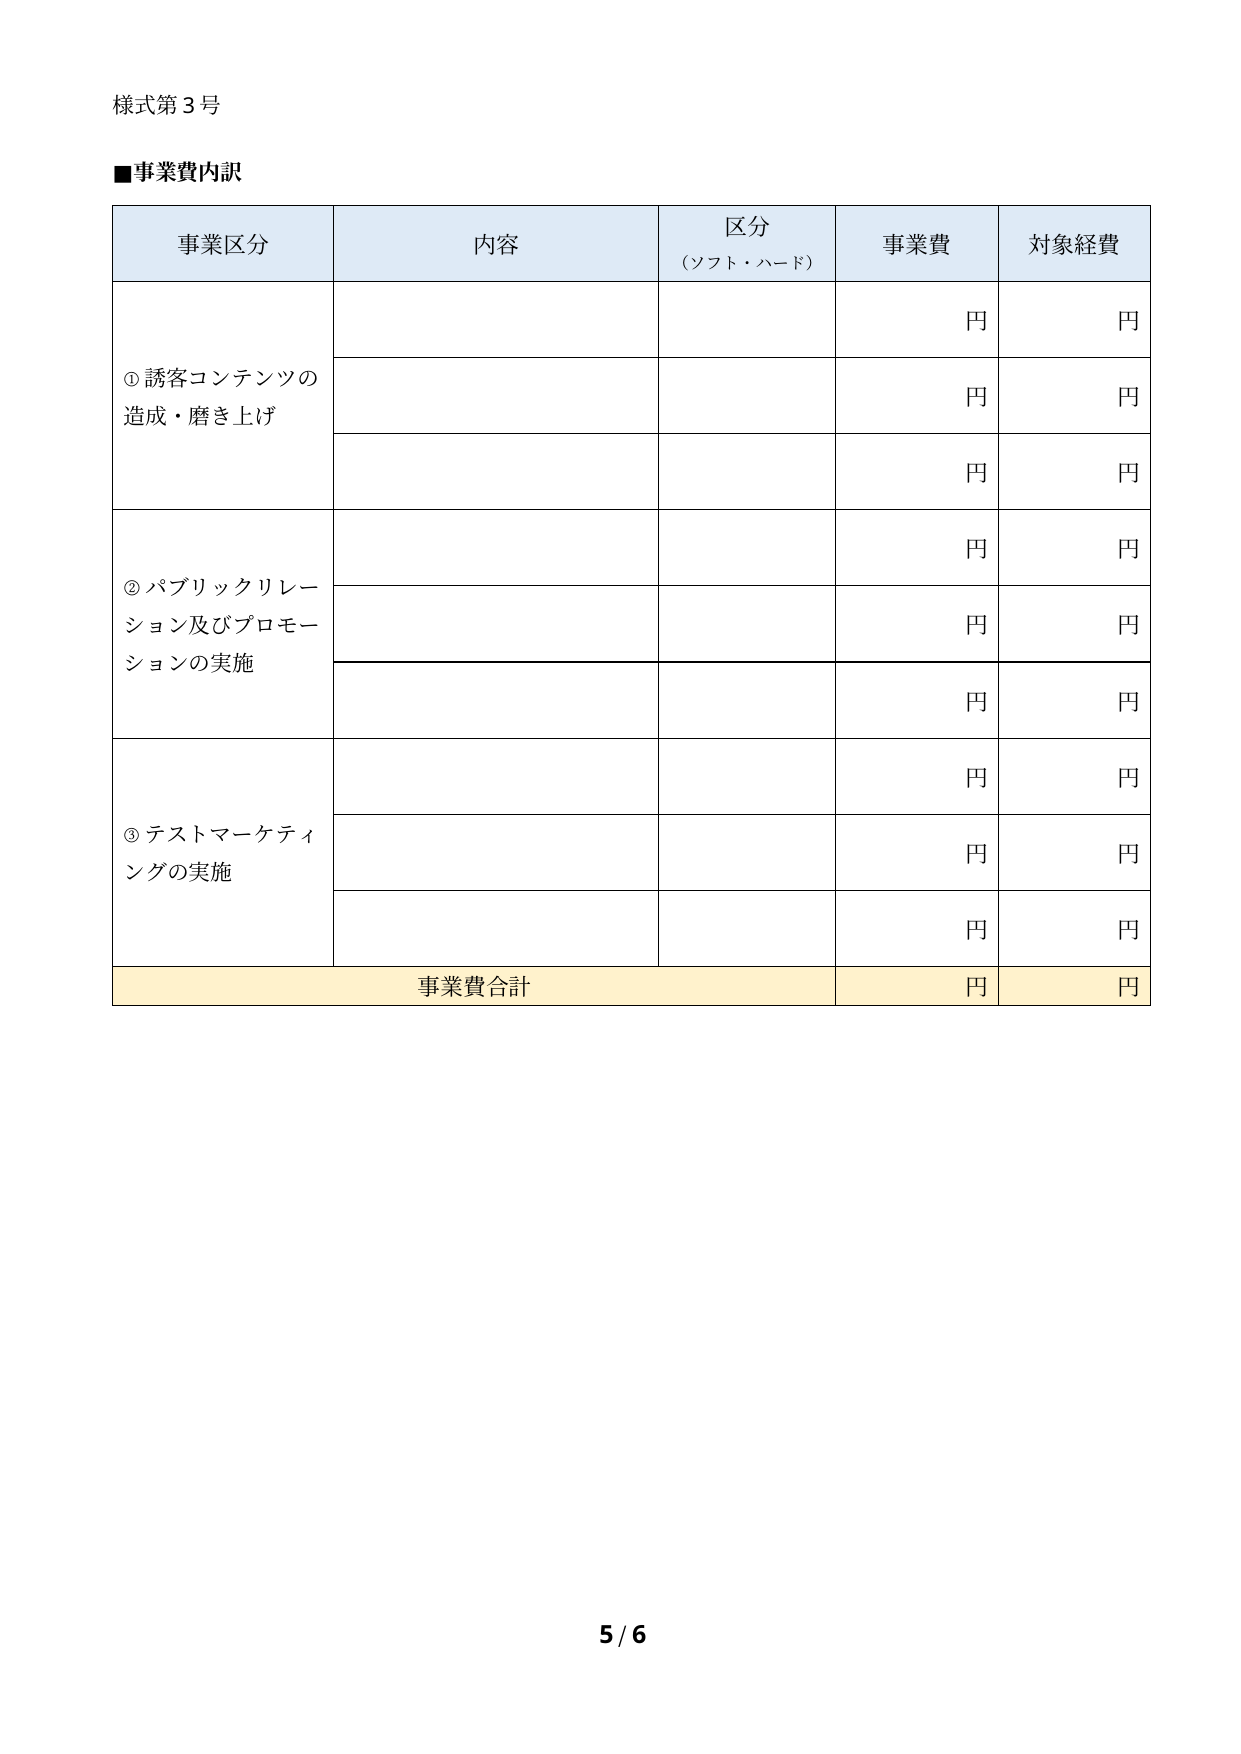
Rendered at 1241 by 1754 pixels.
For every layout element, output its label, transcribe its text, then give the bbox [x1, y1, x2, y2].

table_cell [334, 434, 658, 509]
text ■事業費内訳 [112, 152, 1128, 189]
table_cell [659, 815, 835, 889]
table_cell 円 [836, 967, 998, 1005]
table_cell [659, 358, 835, 433]
table_header 事業区分 [113, 206, 333, 281]
table_cell 円 [999, 586, 1150, 661]
table_header 区分 （ソフト・ハード） [659, 206, 835, 281]
table_header 事業費 [836, 206, 998, 281]
table_cell [334, 586, 658, 661]
table_cell [334, 282, 658, 357]
table_cell ②パブリックリレーション及びプロモーションの実施 [113, 510, 333, 737]
table_cell [659, 434, 835, 509]
table_cell [659, 510, 835, 585]
table_cell [334, 815, 658, 889]
table_cell [334, 358, 658, 433]
table_cell 円 [836, 358, 998, 433]
table_cell 円 [999, 510, 1150, 585]
table_cell 事業費合計 [113, 967, 835, 1005]
table_cell [334, 663, 658, 737]
table_cell [659, 586, 835, 661]
table_cell 円 [836, 510, 998, 585]
table_cell 円 [836, 739, 998, 813]
table_header 対象経費 [999, 206, 1150, 281]
table_header 内容 [334, 206, 658, 281]
table_cell 円 [999, 358, 1150, 433]
table_cell 円 [999, 891, 1150, 966]
table_cell 円 [999, 663, 1150, 737]
table_cell [334, 739, 658, 813]
table_cell [659, 739, 835, 813]
table_cell 円 [836, 891, 998, 966]
table_cell [659, 282, 835, 357]
table_cell 円 [999, 434, 1150, 509]
table_cell 円 [836, 434, 998, 509]
table_cell 円 [836, 586, 998, 661]
table_cell 円 [999, 739, 1150, 813]
table_cell [659, 891, 835, 966]
table_cell 円 [836, 663, 998, 737]
table_cell ①誘客コンテンツの造成・磨き上げ [113, 282, 333, 509]
table_cell [659, 663, 835, 737]
table_cell [334, 510, 658, 585]
table_cell 円 [999, 282, 1150, 357]
table_cell 円 [999, 815, 1150, 889]
table_cell 円 [999, 967, 1150, 1005]
table_cell [334, 891, 658, 966]
table_cell 円 [836, 815, 998, 889]
table_cell 円 [836, 282, 998, 357]
table_cell ③テストマーケティングの実施 [113, 739, 333, 966]
